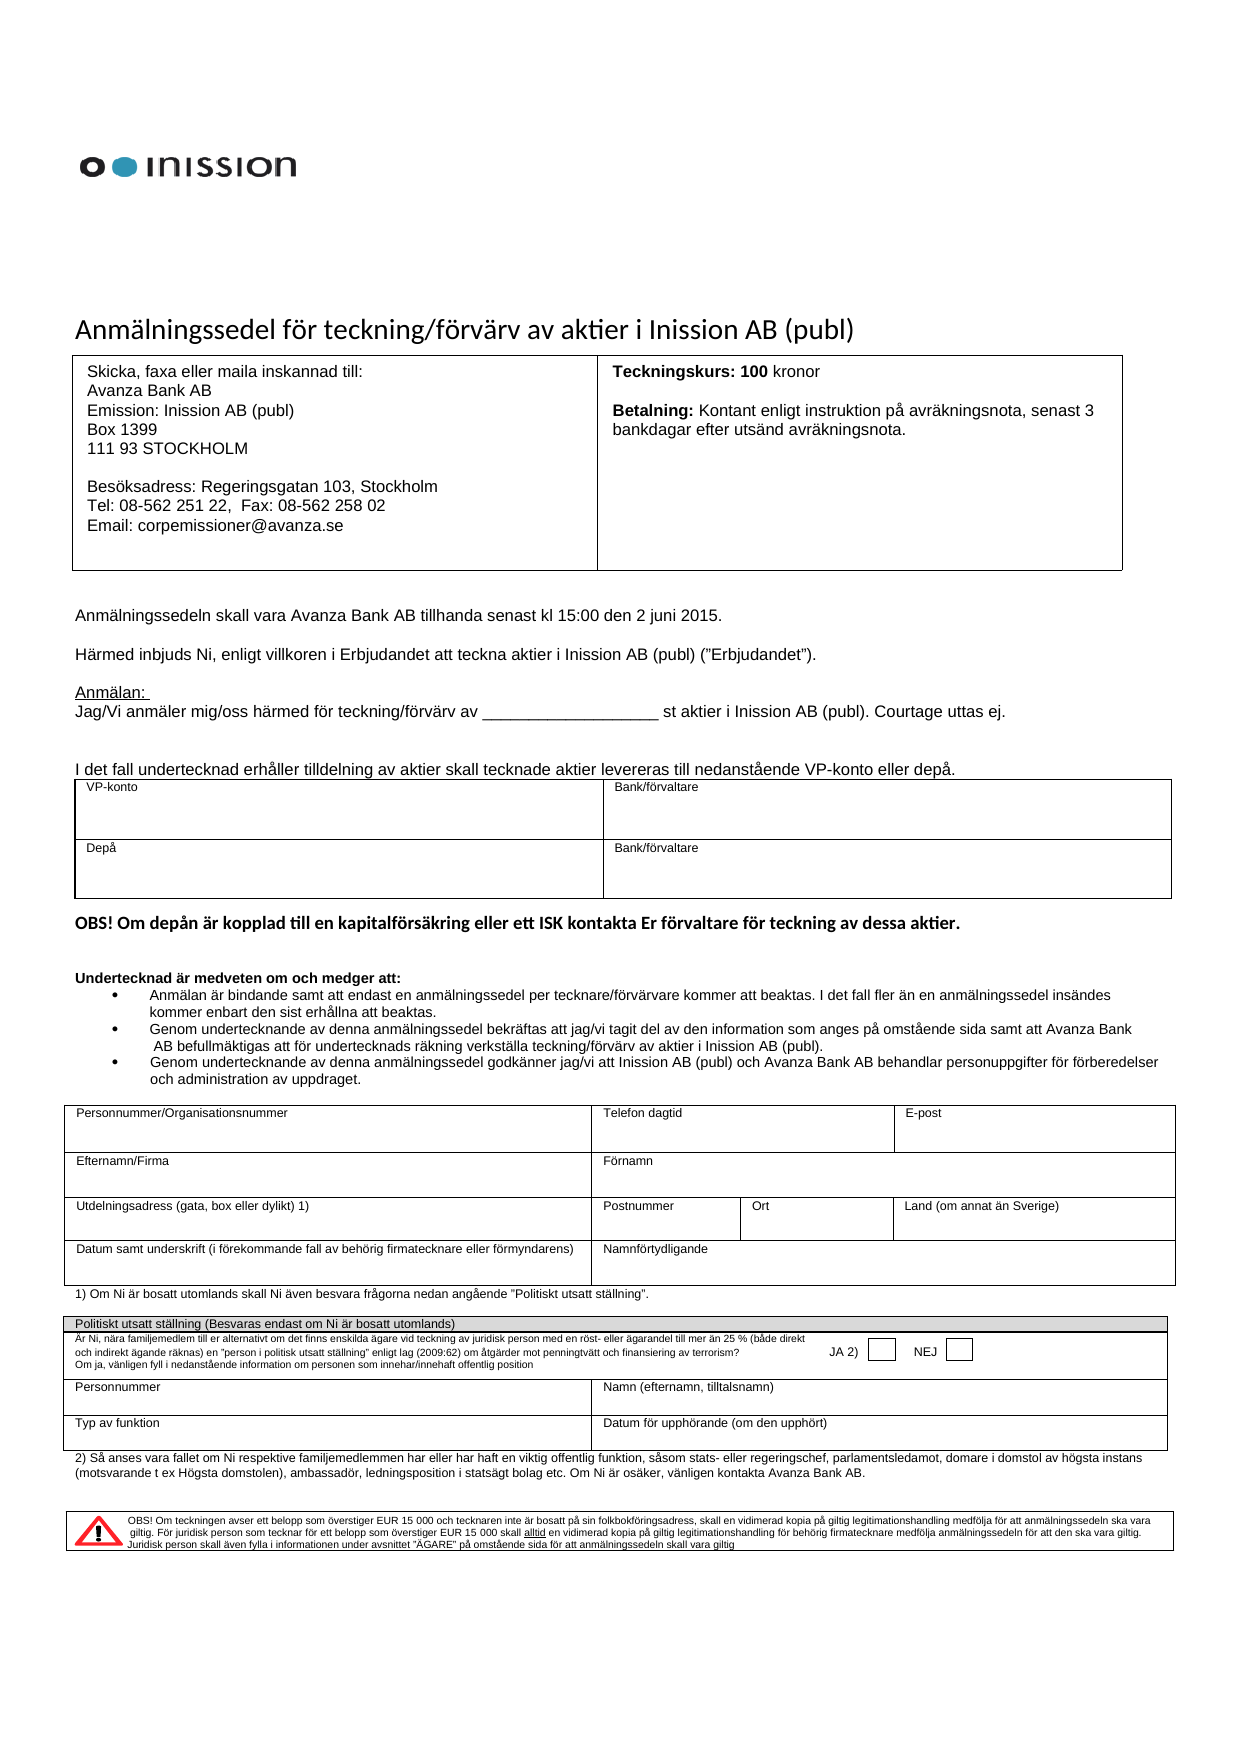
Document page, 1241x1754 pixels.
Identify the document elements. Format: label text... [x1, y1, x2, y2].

table_header Bank/förvaltare [604, 780, 1171, 839]
table_cell Namnförtydligande [592, 1241, 1175, 1285]
list Genom undertecknande av denna anmälningssedel bekräftas att jag/vi tagit del av den information som anges på omstående sida samt att Avanza Bank [112, 1021, 1165, 1037]
table_cell Postnummer [592, 1198, 740, 1240]
table_cell Bank/förvaltare [604, 840, 1171, 897]
text Jag/Vi anmäler mig/oss härmed för teckning/förvärv av ___________________ st aktier i Inission AB (publ). Courtage uttas ej. [75, 702, 1165, 721]
table_cell Datum för upphörande (om den upphört) [592, 1416, 1167, 1450]
text 1) Om Ni är bosatt utomlands skall Ni även besvara frågorna nedan angående ”Politiskt utsatt ställning”. [75, 1286, 1165, 1301]
text Anmälningssedeln skall vara Avanza Bank AB tillhanda senast kl 15:00 den 2 juni 2015. [75, 606, 1165, 625]
text Anmälan: [75, 683, 1165, 702]
table_cell Ort [741, 1198, 893, 1240]
text Undertecknad är medveten om och medger att: [75, 970, 1165, 987]
table_cell Typ av funktion [64, 1416, 591, 1450]
table_header E-post [895, 1106, 1175, 1152]
text I det fall undertecknad erhåller tilldelning av aktier skall tecknade aktier levereras till nedanstående VP-konto eller depå. [75, 759, 1165, 778]
table_cell Utdelningsadress (gata, box eller dylikt) 1) [65, 1198, 591, 1240]
table_cell Efternamn/Firma [65, 1153, 591, 1197]
picture [75, 73, 302, 260]
list Genom undertecknande av denna anmälningssedel godkänner jag/vi att Inission AB (publ) och Avanza Bank AB behandlar personuppgifter för förberedelser och administration av uppdraget. [112, 1054, 1165, 1088]
table_cell Är Ni, nära familjemedlem till er alternativt om det finns enskilda ägare vid teckning av juridisk person med en röst- eller ägarandel till mer än 25 % (både direkt och indirekt ägande räknas) en ”person i politisk utsatt ställning” enligt lag (2009:62) om åtgärder mot penningtvätt och finansiering av terrorism? JA 2) NEJ Om ja, vänligen fyll i nedanstående information om personen som innehar/innehaft offentlig position [64, 1333, 1167, 1379]
text OBS! Om depån är kopplad till en kapitalförsäkring eller ett ISK kontakta Er förvaltare för teckning av dessa aktier. [75, 911, 1165, 934]
table_cell Namn (efternamn, tilltalsnamn) [592, 1380, 1167, 1414]
table_cell Land (om annat än Sverige) [894, 1198, 1175, 1240]
text Anmälningssedel för teckning/förvärv av aktier i Inission AB (publ) [0, 311, 1165, 346]
table_cell Personnummer [64, 1380, 591, 1414]
table_cell Depå [76, 840, 603, 897]
table_header Telefon dagtid [592, 1106, 894, 1152]
table_header VP-konto [76, 780, 603, 839]
text Juridisk person skall även fylla i informationen under avsnittet ”ÄGARE” på omstående sida för att anmälningssedeln skall vara giltig [67, 1535, 1173, 1550]
table_header Personnummer/Organisationsnummer [65, 1106, 591, 1152]
table_header Politiskt utsatt ställning (Besvaras endast om Ni är bosatt utomlands) [64, 1317, 1167, 1331]
text Härmed inbjuds Ni, enligt villkoren i Erbjudandet att teckna aktier i Inission AB (publ) (”Erbjudandet”). [75, 644, 1165, 663]
table_cell Datum samt underskrift (i förekommande fall av behörig firmatecknare eller förmyndarens) [65, 1241, 591, 1285]
text OBS! Om teckningen avser ett belopp som överstiger EUR 15 000 och tecknaren inte är bosatt på sin folkbokföringsadress, skall en vidimerad kopia på giltig legitimationshandling medfölja för att anmälningssedeln ska vara [67, 1512, 1173, 1526]
text 2) Så anses vara fallet om Ni respektive familjemedlemmen har eller har haft en viktig offentlig funktion, såsom stats- eller regeringschef, parlamentsledamot, domare i domstol av högsta instans (motsvarande t ex Högsta domstolen), ambassadör, ledningsposition i statsägt bolag etc. Om Ni är osäker, vänligen kontakta Avanza Bank AB. [75, 1451, 1165, 1480]
table_cell Förnamn [592, 1153, 1175, 1197]
list AB befullmäktigas att för undertecknads räkning verkställa teckning/förvärv av aktier i Inission AB (publ). [149, 1037, 1165, 1054]
list Anmälan är bindande samt att endast en anmälningssedel per tecknare/förvärvare kommer att beaktas. I det fall fler än en anmälningssedel insändes kommer enbart den sist erhållna att beaktas. [112, 987, 1165, 1021]
